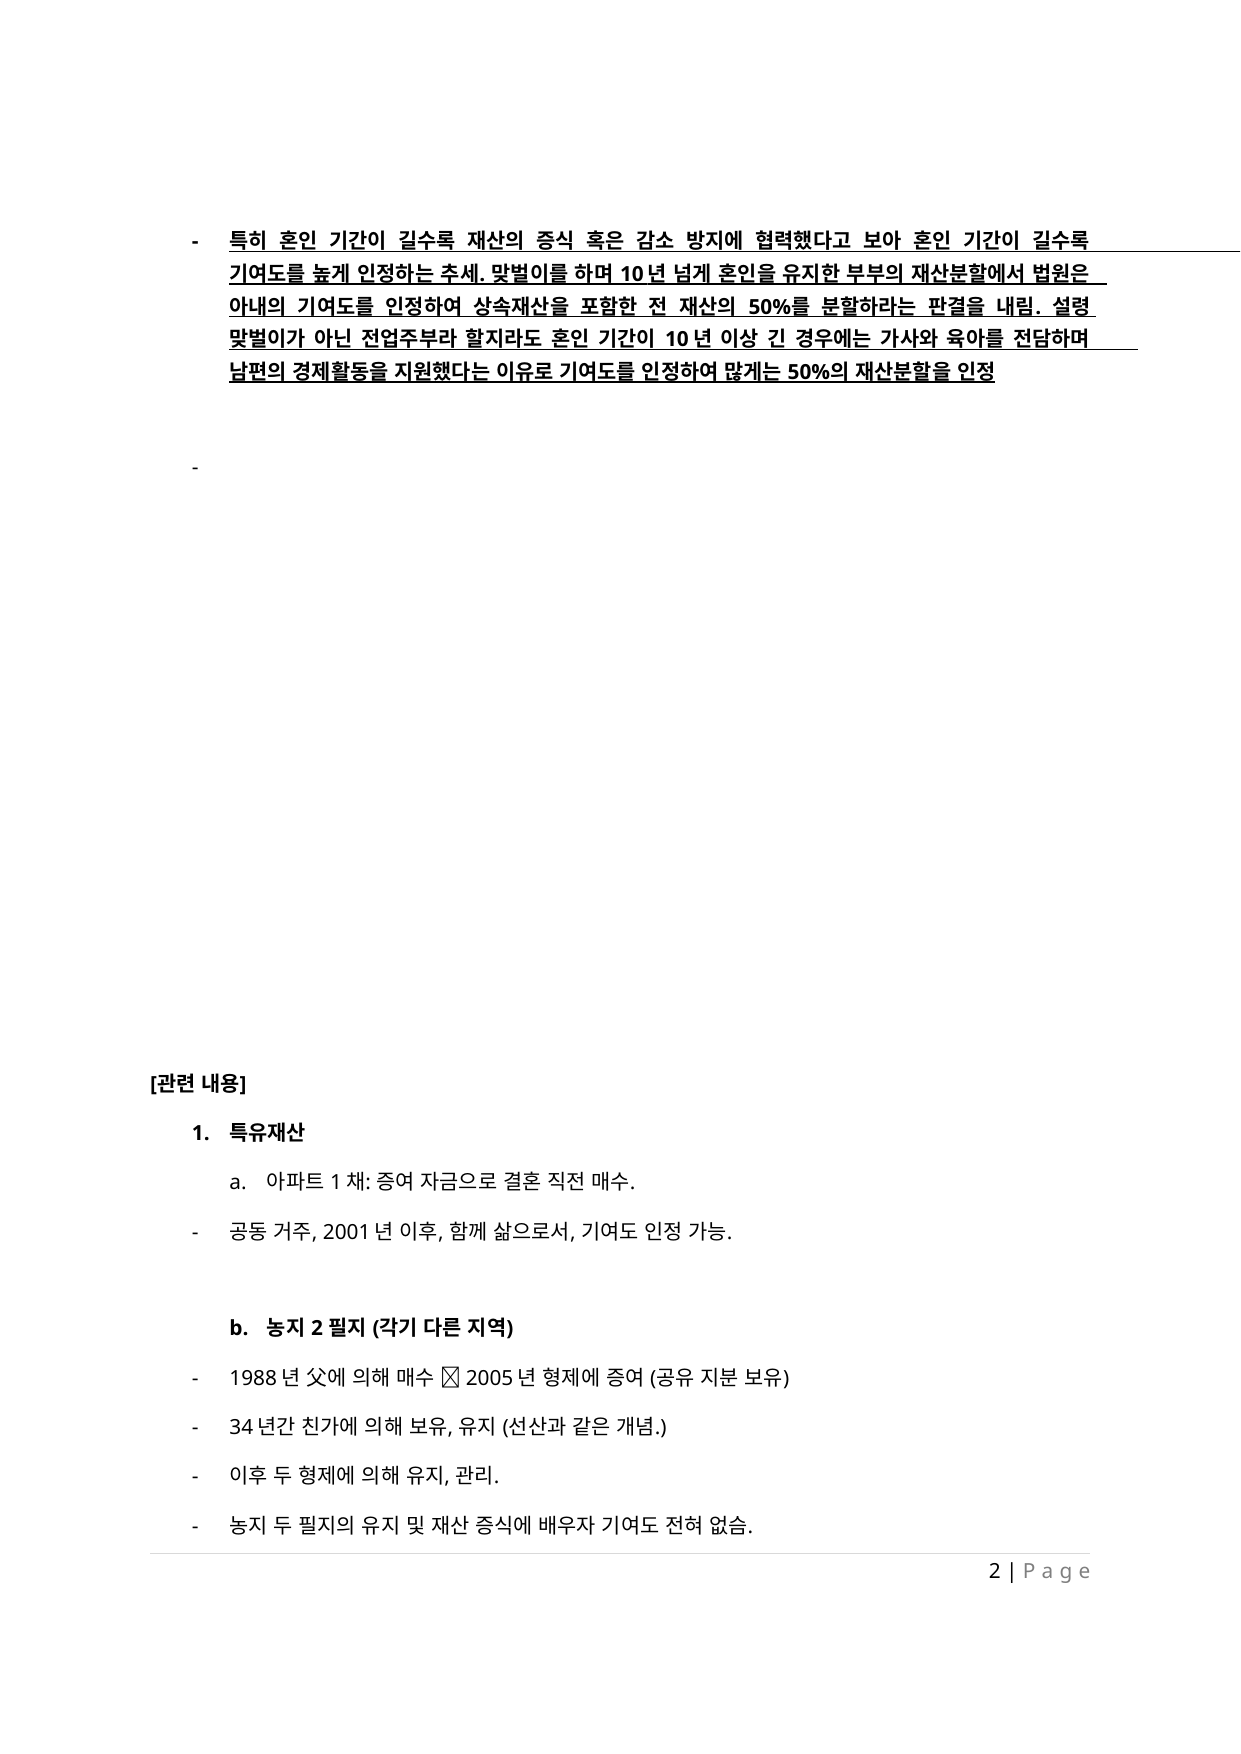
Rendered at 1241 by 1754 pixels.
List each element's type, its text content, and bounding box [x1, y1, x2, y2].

list 아파트 1채: 증여 자금으로 결혼 직전 매수. [229, 1166, 1090, 1196]
list 34년간 친가에 의해 보유, 유지 (선산과 같은 개념.) [192, 1410, 1090, 1441]
list 이후 두 형제에 의해 유지, 관리. [192, 1460, 1090, 1490]
list 농지 두 필지의 유지 및 재산 증식에 배우자 기여도 전혀 없슴. [192, 1509, 1090, 1539]
list 특유재산 [192, 1116, 1090, 1146]
list 농지 2 필지 (각기 다른 지역) [229, 1312, 1090, 1342]
list 공동 거주, 2001년 이후, 함께 삶으로서, 기여도 인정 가능. [192, 1215, 1090, 1245]
list 특히 혼인 기간이 길수록 재산의 증식 혹은 감소 방지에 협력했다고 보아 혼인 기간이 길수록 기여도를 높게 인정하는 추세. 맞벌이를 하며 10년 넘게 혼인을 유지한 부부의 재산분할에서 법원은 아내의 기여도를 인정하여 상속재산을 포함한 전 재산의 50%를 분할하라는 판결을 내림. 설령 맞벌이가 아닌 전업주부라 할지라도 혼인 기간이 10년 이상 긴 경우에는 가사와 육아를 전담하며 남편의 경제활동을 지원했다는 이유로 기여도를 인정하여 많게는 50%의 재산분할을 인정 [192, 224, 1090, 386]
text [관련 내용] [150, 1067, 1090, 1097]
list 1988년 父에 의해 매수 2005년 형제에 증여 (공유 지분 보유) [192, 1361, 1090, 1391]
